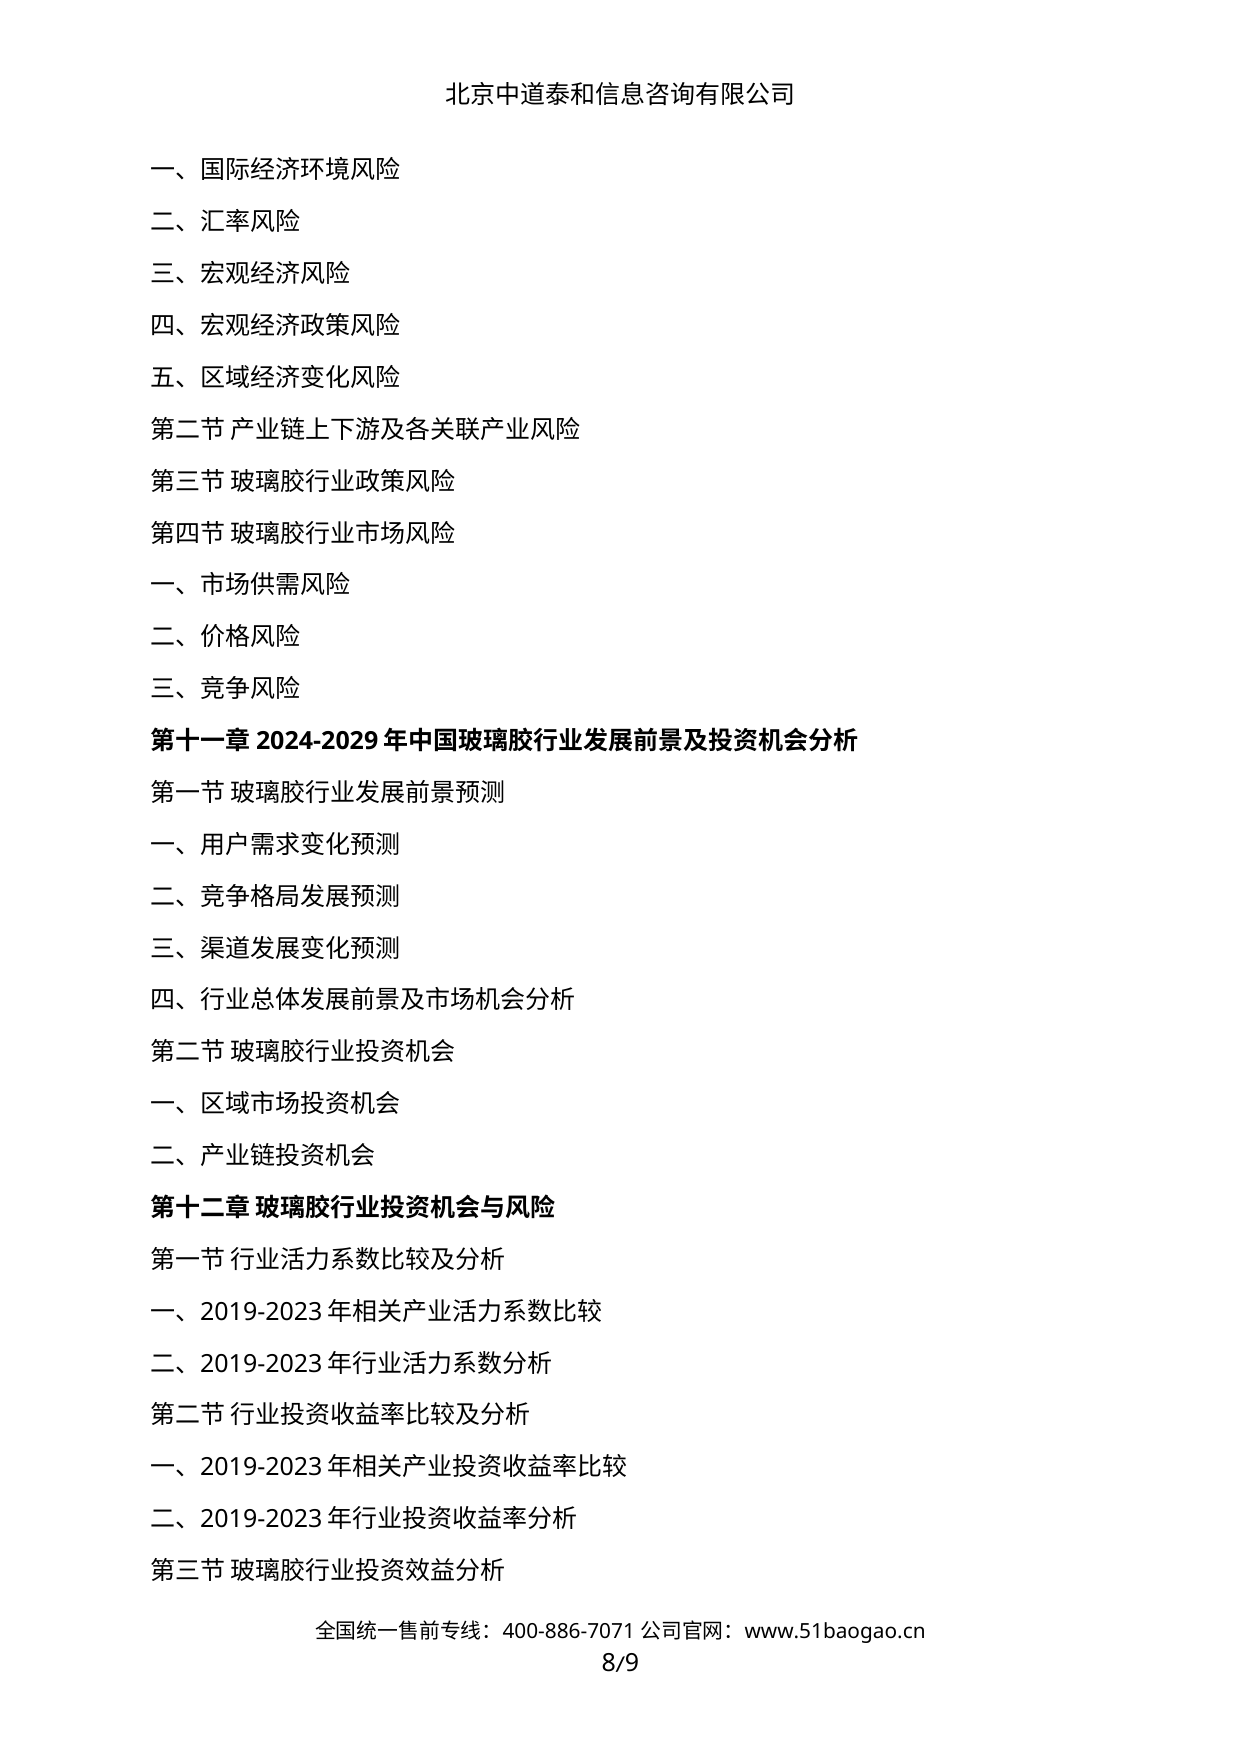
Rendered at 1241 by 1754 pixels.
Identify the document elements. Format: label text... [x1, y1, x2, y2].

text 第十一章 2024-2029年中国玻璃胶行业发展前景及投资机会分析 [150, 721, 1090, 757]
text 二、价格风险 [150, 617, 1090, 653]
text 第十二章 玻璃胶行业投资机会与风险 [150, 1187, 1090, 1224]
text 第二节 产业链上下游及各关联产业风险 [150, 409, 1090, 446]
text 三、竞争风险 [150, 669, 1090, 705]
text 五、区域经济变化风险 [150, 357, 1090, 394]
text 一、市场供需风险 [150, 565, 1090, 601]
text 四、宏观经济政策风险 [150, 306, 1090, 342]
text 二、2019-2023年行业活力系数分析 [150, 1343, 1090, 1379]
text 第三节 玻璃胶行业政策风险 [150, 461, 1090, 497]
text 二、竞争格局发展预测 [150, 876, 1090, 912]
text 四、行业总体发展前景及市场机会分析 [150, 980, 1090, 1016]
text 第三节 玻璃胶行业投资效益分析 [150, 1551, 1090, 1587]
text 第二节 玻璃胶行业投资机会 [150, 1032, 1090, 1068]
text 一、2019-2023年相关产业活力系数比较 [150, 1291, 1090, 1327]
text 一、2019-2023年相关产业投资收益率比较 [150, 1447, 1090, 1483]
text 二、汇率风险 [150, 202, 1090, 238]
text 第四节 玻璃胶行业市场风险 [150, 513, 1090, 549]
text 一、国际经济环境风险 [150, 150, 1090, 186]
text 一、区域市场投资机会 [150, 1084, 1090, 1120]
text 第一节 玻璃胶行业发展前景预测 [150, 772, 1090, 809]
text 三、宏观经济风险 [150, 254, 1090, 290]
text 三、渠道发展变化预测 [150, 928, 1090, 964]
text 第二节 行业投资收益率比较及分析 [150, 1395, 1090, 1431]
text 二、产业链投资机会 [150, 1136, 1090, 1172]
text 一、用户需求变化预测 [150, 824, 1090, 861]
text 第一节 行业活力系数比较及分析 [150, 1239, 1090, 1276]
text 二、2019-2023年行业投资收益率分析 [150, 1499, 1090, 1535]
